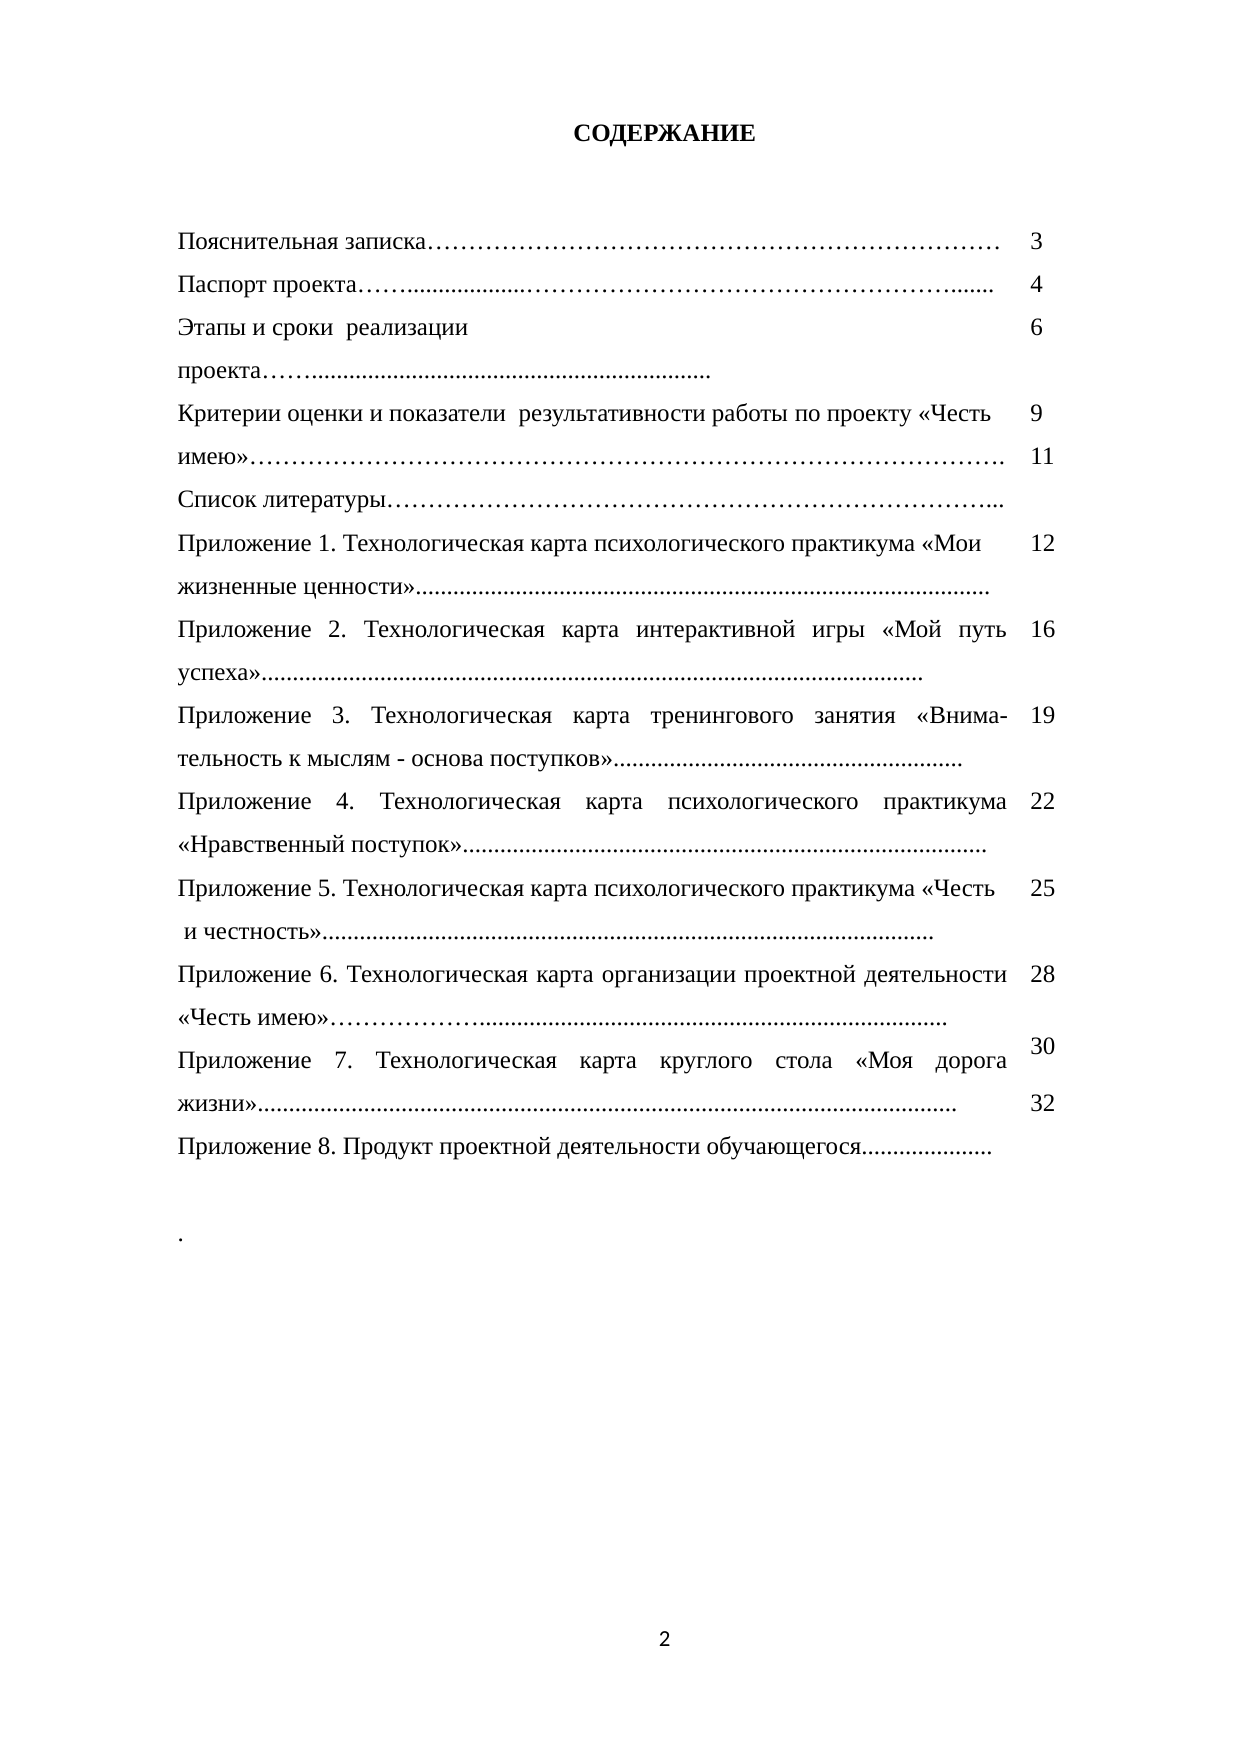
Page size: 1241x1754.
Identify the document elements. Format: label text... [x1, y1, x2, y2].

table_header 3 4 6 9 11 12 16 19 22 25 28 30 32 [1019, 226, 1107, 1304]
text СОДЕРЖАНИЕ [177, 118, 1152, 147]
table_header Пояснительная записка…………………………………………………………… Паспорт проекта……...................……………………………………………....... Этапы и сроки реализации проекта……................................................................ Критерии оценки и показатели результативности работы по проекту «Честь имею»………………………………………………………………………………. Список литературы………………………………………………………………... Приложение 1. Технологическая карта психологического практикума «Мои жизненные ценности»............................................................................................ Приложение 2. Технологическая карта интерактивной игры «Мой путь успеха».......................................................................................................... Приложение 3. Технологическая карта тренингового занятия «Внима-тельность к мыслям - основа поступков»........................................................ Приложение 4. Технологическая карта психологического практикума «Нравственный поступок».................................................................................... Приложение 5. Технологическая карта психологического практикума «Честь и честность».................................................................................................. Приложение 6. Технологическая карта организации проектной деятельности «Честь имею»………………........................................................................... Приложение 7. Технологическая карта круглого стола «Моя дорога жизни»................................................................................................................ Приложение 8. Продукт проектной деятельности обучающегося..................... . [166, 226, 1019, 1304]
